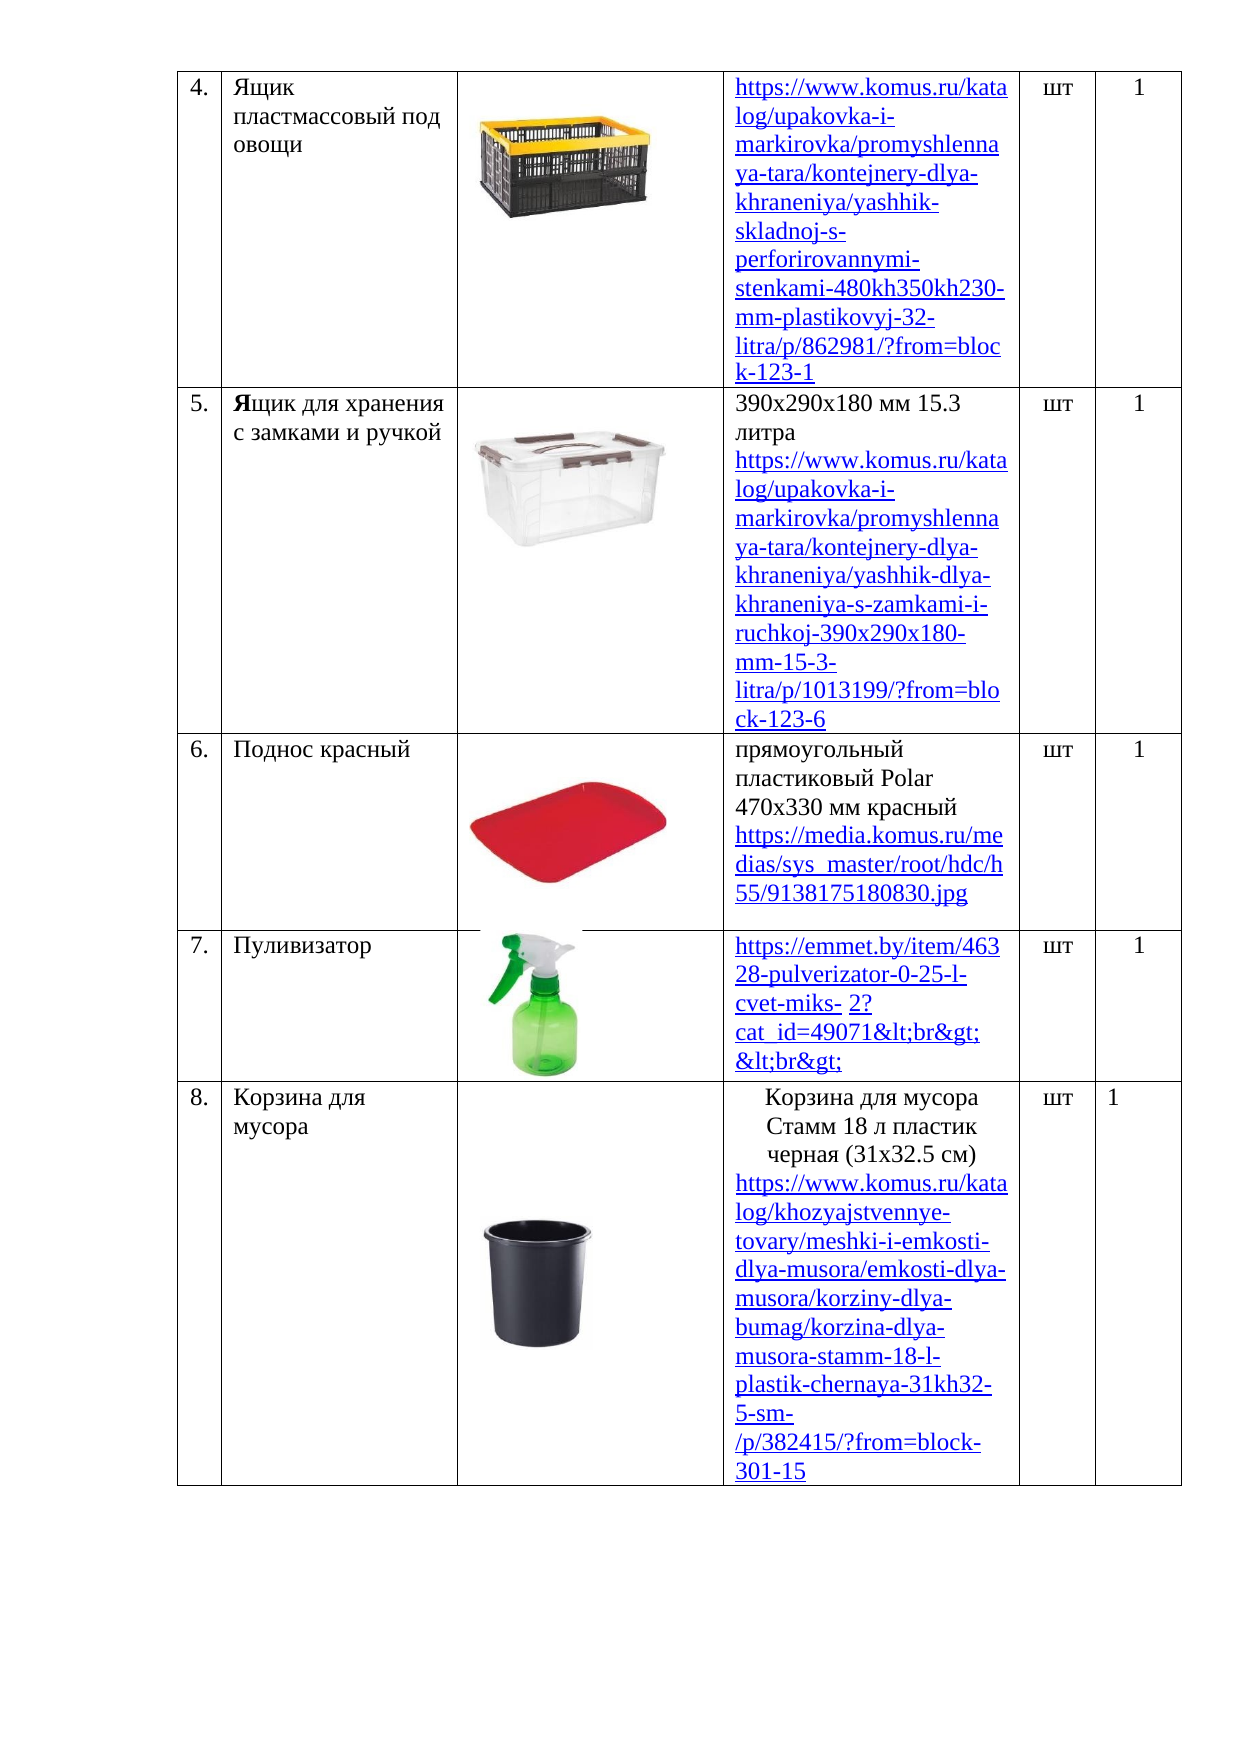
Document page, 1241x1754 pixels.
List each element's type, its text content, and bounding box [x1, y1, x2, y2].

table_header 1 [1096, 72, 1181, 387]
table_cell шт [1020, 931, 1095, 1081]
table_cell Пуливизатор [222, 931, 457, 1081]
table_cell 1 [1096, 1082, 1181, 1484]
table_cell Корзина для мусора Стамм 18 л пластик черная (31х32.5 см) https://www.komus.ru/kata log/khozyajstvennye- tovary/meshki-i-emkosti- dlya-musora/emkosti-dlya- musora/korziny-dlya- bumag/korzina-dlya- musora-stamm-18-l- plastik-chernaya-31kh32- 5-sm- /p/382415/?from=block- 301-15 [724, 1082, 1019, 1484]
table_header 4. [178, 72, 221, 387]
table_cell Ящик для хранения с замками и ручкой [222, 388, 457, 733]
table_cell [458, 734, 723, 930]
table_cell 1 [1096, 388, 1181, 733]
table_cell [458, 388, 723, 733]
table_header [458, 72, 723, 387]
table_cell шт [1020, 1082, 1095, 1484]
table_cell шт [1020, 734, 1095, 930]
table_cell 8. [178, 1082, 221, 1484]
picture [472, 426, 671, 548]
picture [480, 930, 583, 1080]
picture [469, 104, 658, 221]
table_cell 390x290x180 мм 15.3 литра https://www.komus.ru/kata log/upakovka-i- markirovka/promyshlenna ya-tara/kontejnery-dlya- khraneniya/yashhik-dlya- khraneniya-s-zamkami-i- ruchkoj-390x290x180- mm-15-3- litra/p/1013199/?from=blo ck-123-6 [724, 388, 1019, 733]
table_header https://www.komus.ru/kata log/upakovka-i- markirovka/promyshlenna ya-tara/kontejnery-dlya- khraneniya/yashhik- skladnoj-s- perforirovannymi- stenkami-480kh350kh230- mm-plastikovyj-32- litra/p/862981/?from=bloc k-123-1 [724, 72, 1019, 387]
table_header Ящик пластмассовый под овощи [222, 72, 457, 387]
picture [469, 777, 667, 889]
table_cell [458, 931, 723, 1081]
table_cell шт [1020, 388, 1095, 733]
table_header шт [1020, 72, 1095, 387]
table_cell 5. [178, 388, 221, 733]
table_cell 1 [1096, 734, 1181, 930]
table_cell Поднос красный [222, 734, 457, 930]
table_cell 1 [1096, 931, 1181, 1081]
table_cell https://emmet.by/item/463 28-pulverizator-0-25-l- cvet-miks- 2?cat_id=49071&lt;br&gt; &lt;br&gt; [724, 931, 1019, 1081]
table_cell Корзина для мусора [222, 1082, 457, 1484]
table_cell прямоугольный пластиковый Polar 470х330 мм красный https://media.komus.ru/me dias/sys_master/root/hdc/h 55/9138175180830.jpg [724, 734, 1019, 930]
table_cell 7. [178, 931, 221, 1081]
table_cell 6. [178, 734, 221, 930]
table_cell [458, 1082, 723, 1484]
picture [479, 1216, 594, 1350]
